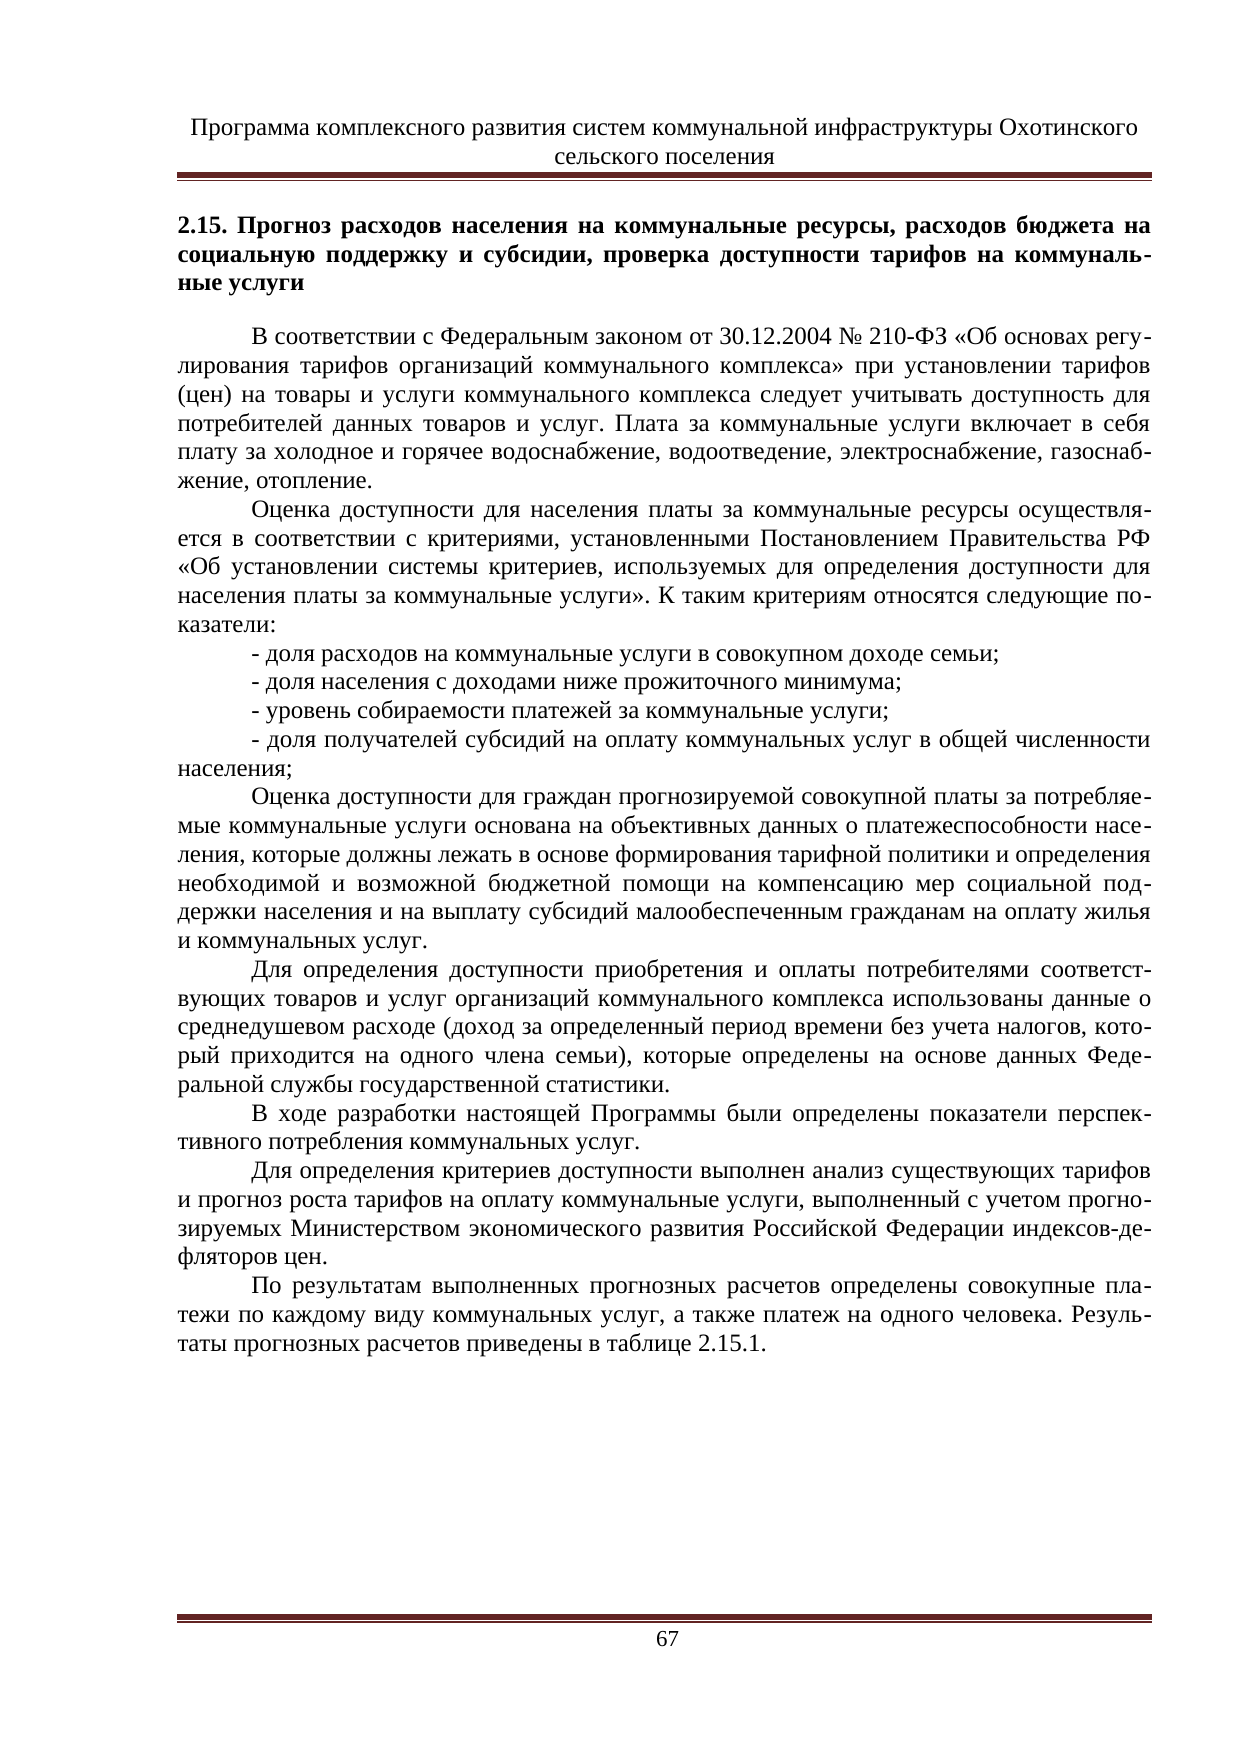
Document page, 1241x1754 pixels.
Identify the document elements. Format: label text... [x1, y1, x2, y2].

text Оценка доступности для граждан прогнозируемой совокупной платы за потребляемые коммунальные услуги основана на объективных данных о платежеспособности населения, которые должны лежать в основе формирования тарифной политики и определения необходимой и возможной бюджетной помощи на компенсацию мер социальной поддержки населения и на выплату субсидий малообеспеченным гражданам на оплату жилья и коммунальных услуг. [177, 781, 1152, 954]
text - доля расходов на коммунальные услуги в совокупном доходе семьи; [177, 638, 1152, 666]
text Для определения критериев доступности выполнен анализ существующих тарифов и прогноз роста тарифов на оплату коммунальные услуги, выполненный с учетом прогнозируемых Министерством экономического развития Российской Федерации индексов-дефляторов цен. [177, 1155, 1152, 1270]
text В ходе разработки настоящей Программы были определены показатели перспективного потребления коммунальных услуг. [177, 1098, 1152, 1155]
text Оценка доступности для населения платы за коммунальные ресурсы осуществляется в соответствии с критериями, установленными Постановлением Правительства РФ «Об установлении системы критериев, используемых для определения доступности для населения платы за коммунальные услуги». К таким критериям относятся следующие показатели: [177, 494, 1152, 638]
text - доля населения с доходами ниже прожиточного минимума; [177, 666, 1152, 695]
text По результатам выполненных прогнозных расчетов определены совокупные платежи по каждому виду коммунальных услуг, а также платеж на одного человека. Результаты прогнозных расчетов приведены в таблице 2.15.1. [177, 1270, 1152, 1356]
text Для определения доступности приобретения и оплаты потребителями соответствующих товаров и услуг организаций коммунального комплекса использованы данные о среднедушевом расходе (доход за определенный период времени без учета налогов, который приходится на одного члена семьи), которые определены на основе данных Федеральной службы государственной статистики. [177, 954, 1152, 1098]
text В соответствии с Федеральным законом от 30.12.2004 № 210-ФЗ «Об основах регулирования тарифов организаций коммунального комплекса» при установлении тарифов (цен) на товары и услуги коммунального комплекса следует учитывать доступность для потребителей данных товаров и услуг. Плата за коммунальные услуги включает в себя плату за холодное и горячее водоснабжение, водоотведение, электроснабжение, газоснабжение, отопление. [177, 321, 1152, 494]
text - доля получателей субсидий на оплату коммунальных услуг в общей численности населения; [177, 724, 1152, 781]
subtitle 2.15. Прогноз расходов населения на коммунальные ресурсы, расходов бюджета на социальную поддержку и субсидии, проверка доступности тарифов на коммунальные услуги [177, 267, 1152, 296]
text - уровень собираемости платежей за коммунальные услуги; [177, 695, 1152, 724]
